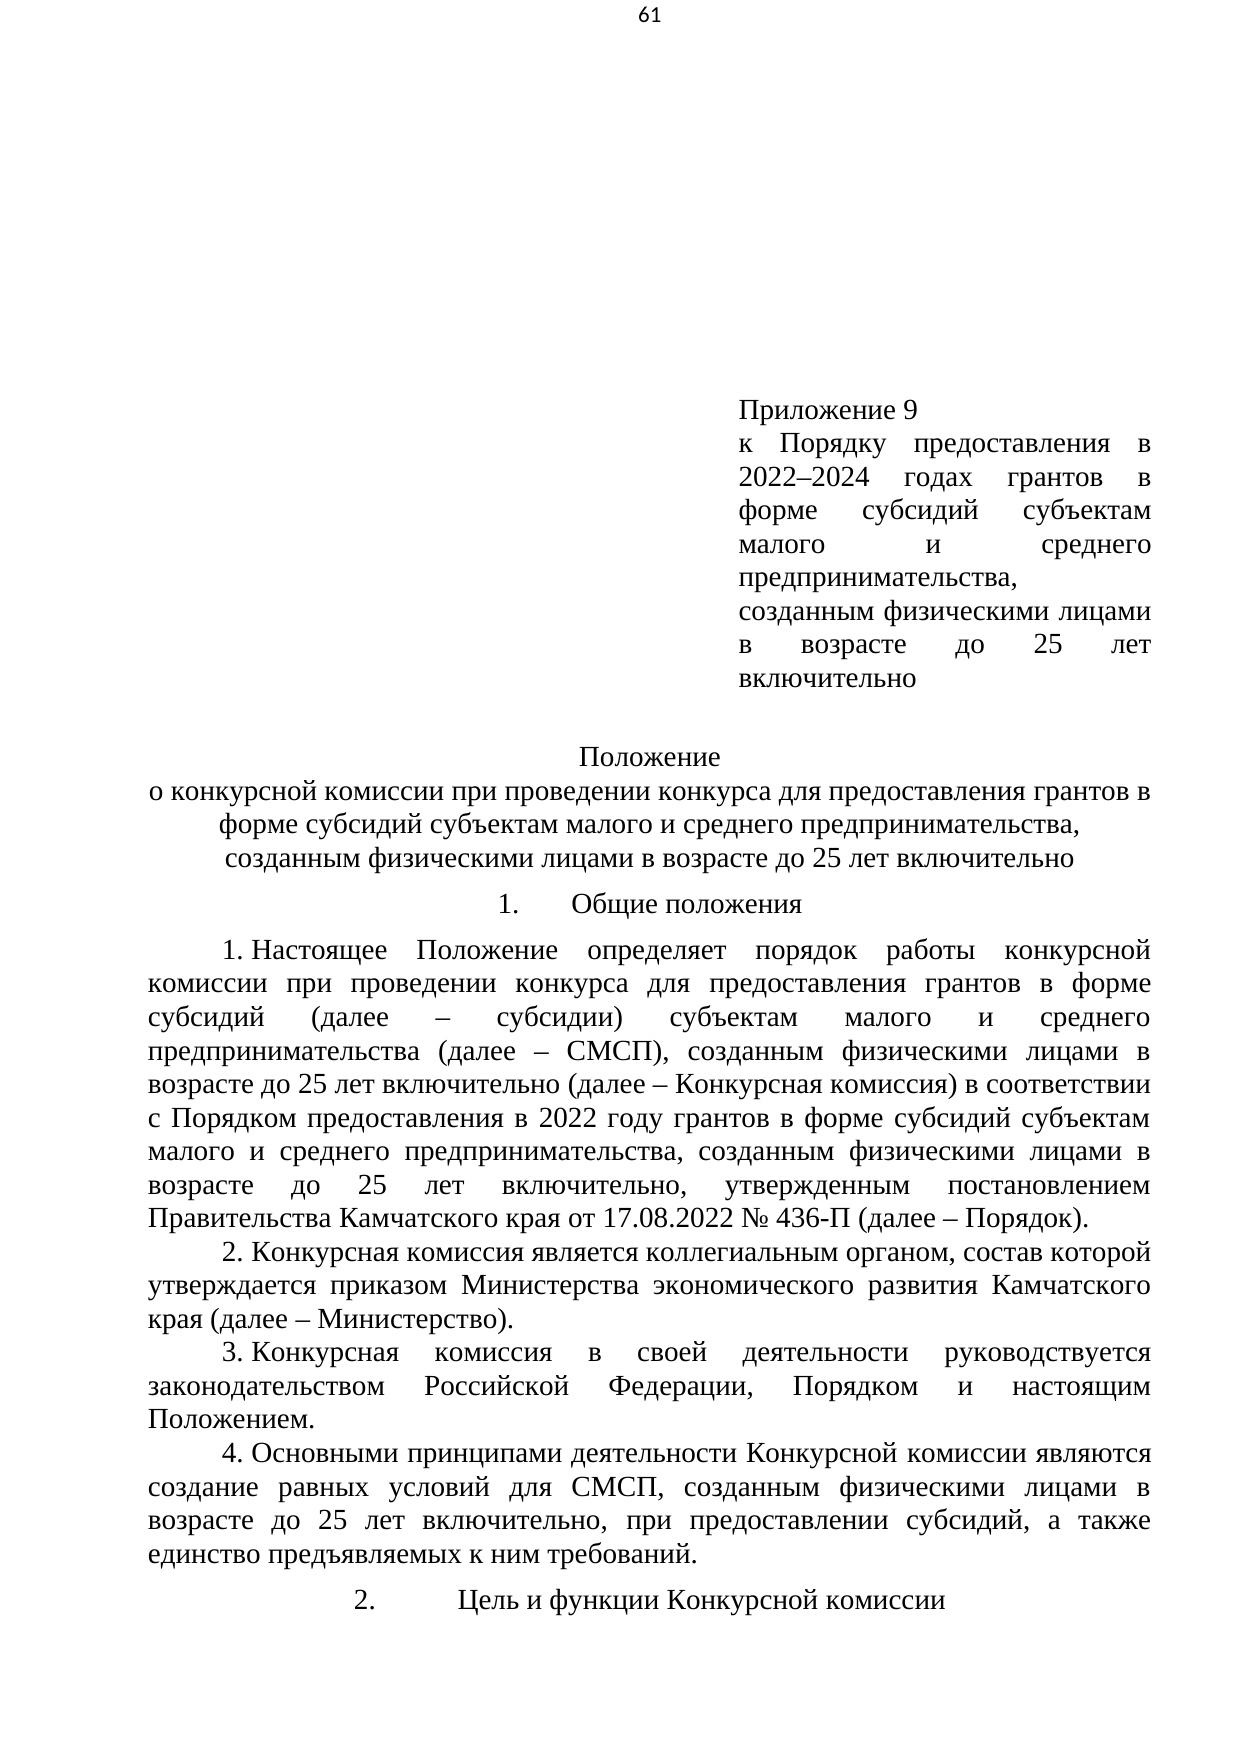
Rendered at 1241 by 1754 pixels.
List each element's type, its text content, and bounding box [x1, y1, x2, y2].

list Цель и функции Конкурсной комиссии [148, 1582, 1152, 1615]
list Общие положения [148, 886, 1152, 919]
list Конкурсная комиссия в своей деятельности руководствуется законодательством Российской Федерации, Порядком и настоящим Положением. [148, 1334, 1152, 1435]
list Основными принципами деятельности Конкурсной комиссии являются создание равных условий для СМСП, созданным физическими лицами в возрасте до 25 лет включительно, при предоставлении субсидий, а также единство предъявляемых к ним требований. [148, 1435, 1152, 1569]
text Положение [148, 739, 1152, 773]
text Приложение 9 [738, 392, 1152, 425]
list Конкурсная комиссия является коллегиальным органом, состав которой утверждается приказом Министерства экономического развития Камчатского края (далее – Министерство). [148, 1234, 1152, 1334]
list Настоящее Положение определяет порядок работы конкурсной комиссии при проведении конкурса для предоставления грантов в форме субсидий (далее – субсидии) субъектам малого и среднего предпринимательства (далее – СМСП), созданным физическими лицами в возрасте до 25 лет включительно (далее – Конкурсная комиссия) в соответствии с Порядком предоставления в 2022 году грантов в форме субсидий субъектам малого и среднего предпринимательства, созданным физическими лицами в возрасте до 25 лет включительно, утвержденным постановлением Правительства Камчатского края от 17.08.2022 № 436-П (далее – Порядок). [148, 932, 1152, 1234]
text к Порядку предоставления в 2022–2024 годах грантов в форме субсидий субъектам малого и среднего предпринимательства, созданным физическими лицами в возрасте до 25 лет включительно [738, 425, 1152, 694]
text о конкурсной комиссии при проведении конкурса для предоставления грантов в форме субсидий субъектам малого и среднего предпринимательства, созданным физическими лицами в возрасте до 25 лет включительно [148, 773, 1152, 873]
